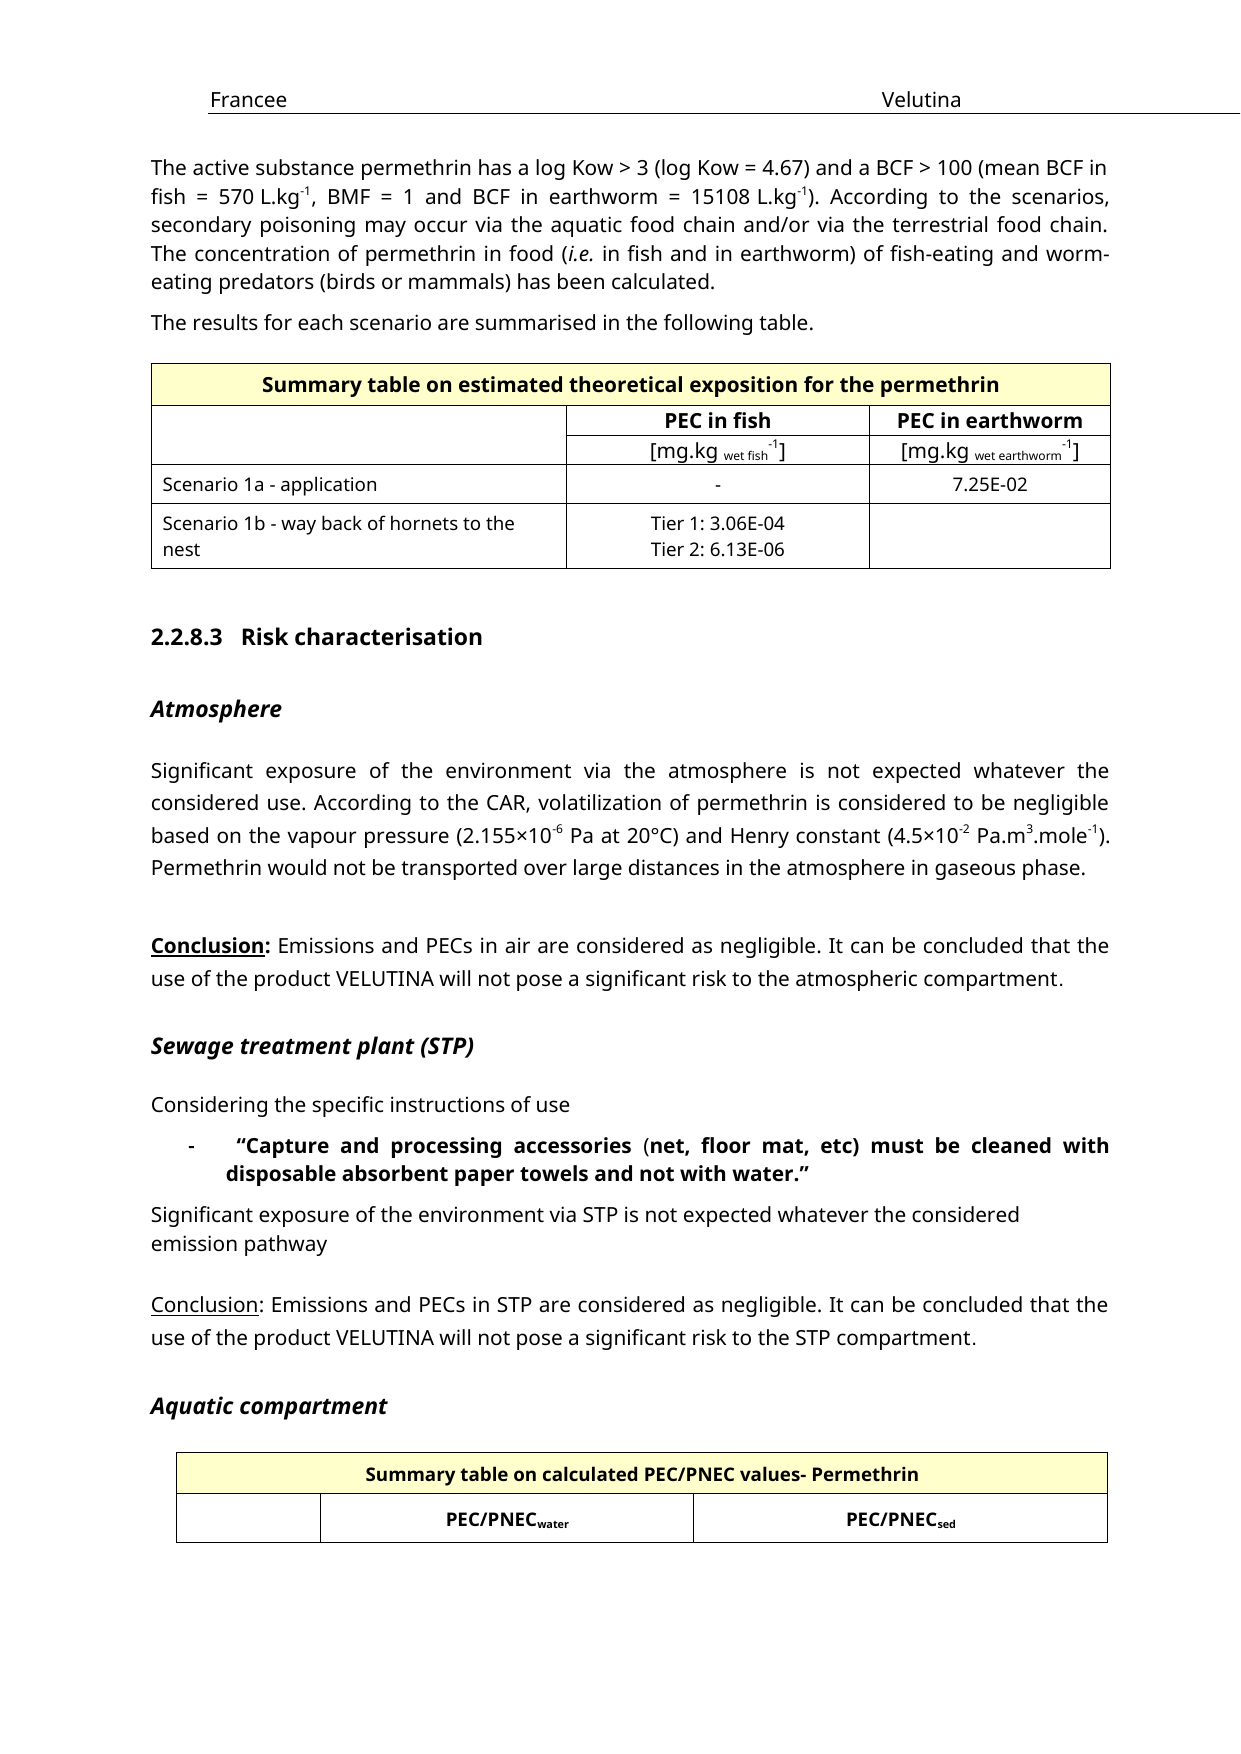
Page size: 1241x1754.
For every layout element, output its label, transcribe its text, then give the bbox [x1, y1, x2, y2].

text Conclusion: Emissions and PECs in STP are considered as negligible. It can be concluded that the use of the product VELUTINA will not pose a significant risk to the STP compartment. [151, 1291, 1110, 1352]
table_cell PEC/PNECwater [321, 1494, 693, 1542]
list “Capture and processing accessories (net, floor mat, etc) must be cleaned with disposable absorbent paper towels and not with water.” [188, 1131, 1110, 1188]
text Aquatic compartment [151, 1389, 1110, 1421]
text The active substance permethrin has a log Kow > 3 (log Kow = 4.67) and a BCF > 100 (mean BCF in fish = 570 L.kg-1, BMF = 1 and BCF in earthworm = 15108 L.kg-1). According to the scenarios, secondary poisoning may occur via the aquatic food chain and/or via the terrestrial food chain. The concentration of permethrin in food (i.e. in fish and in earthworm) of fish-eating and worm-eating predators (birds or mammals) has been calculated. [151, 153, 1110, 296]
subtitle Risk characterisation [151, 621, 1110, 652]
text Considering the specific instructions of use [151, 1090, 1110, 1118]
text Significant exposure of the environment via STP is not expected whatever the considered emission pathway [151, 1200, 1110, 1257]
table_cell 7.25E-02 [870, 465, 1110, 503]
table_cell PEC in earthworm [870, 406, 1110, 435]
table_cell - [567, 465, 869, 503]
table_header Summary table on estimated theoretical exposition for the permethrin [152, 364, 1110, 405]
text Atmosphere [151, 693, 1110, 724]
table_cell Scenario 1a - application [152, 465, 566, 503]
table_cell Tier 1: 3.06E-04 Tier 2: 6.13E-06 [567, 504, 869, 568]
table_cell [mg.kg wet fish-1] [567, 436, 869, 464]
text Sewage treatment plant (STP) [151, 1030, 1110, 1062]
table_cell Scenario 1b - way back of hornets to the nest [152, 504, 566, 568]
table_header Summary table on calculated PEC/PNEC values- Permethrin [177, 1453, 1107, 1493]
table_cell PEC in fish [567, 406, 869, 435]
text Conclusion: Emissions and PECs in air are considered as negligible. It can be concluded that the use of the product VELUTINA will not pose a significant risk to the atmospheric compartment. [151, 931, 1110, 992]
table_cell [mg.kg wet earthworm-1] [870, 436, 1110, 464]
table_cell [152, 406, 566, 464]
text Significant exposure of the environment via the atmosphere is not expected whatever the considered use. According to the CAR, volatilization of permethrin is considered to be negligible based on the vapour pressure (2.155×10-6 Pa at 20°C) and Henry constant (4.5×10-2 Pa.m3.mole-1). Permethrin would not be transported over large distances in the atmosphere in gaseous phase. [151, 756, 1110, 882]
table_cell [870, 504, 1110, 568]
text The results for each scenario are summarised in the following table. [151, 308, 1110, 337]
table_cell PEC/PNECsed [694, 1494, 1107, 1542]
table_cell [177, 1494, 320, 1542]
